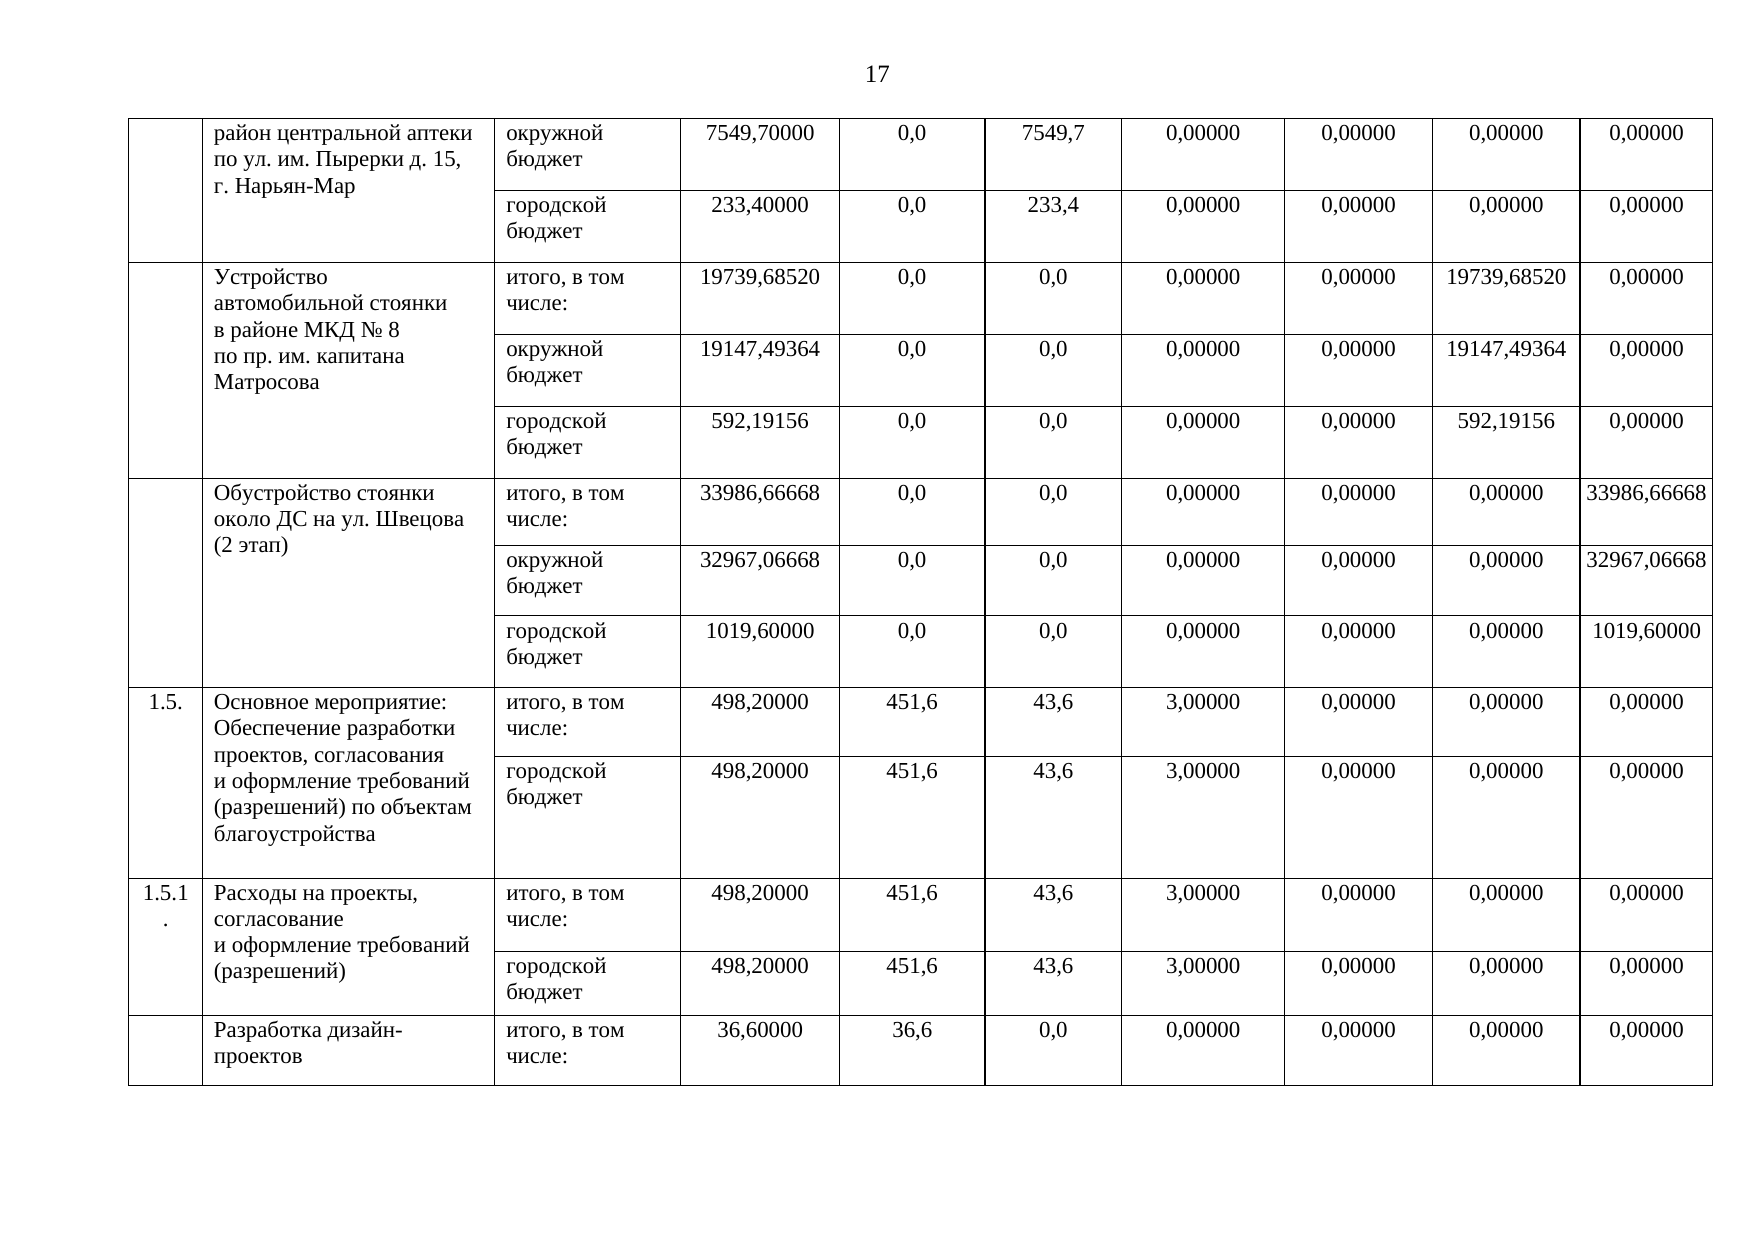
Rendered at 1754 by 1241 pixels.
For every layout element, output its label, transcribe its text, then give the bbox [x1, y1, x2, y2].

table_cell Обустройство стоянки около ДС на ул. Швецова (2 этап) [203, 479, 494, 687]
table_cell 1.5. [129, 688, 202, 877]
table_cell 0,00000 [1122, 263, 1284, 334]
table_cell 498,20000 [681, 688, 839, 756]
table_cell окружной бюджет [495, 546, 680, 615]
table_cell 43,6 [986, 688, 1121, 756]
table_cell 0,00000 [1285, 757, 1432, 877]
table_cell 0,00000 [1285, 407, 1432, 477]
table_cell городской бюджет [495, 952, 680, 1015]
table_cell 0,0 [840, 119, 984, 190]
table_cell 0,00000 [1581, 407, 1712, 477]
table_cell итого, в том числе: [495, 879, 680, 951]
table_cell итого, в том числе: [495, 263, 680, 334]
table_cell 32967,06668 [1581, 546, 1712, 615]
table_cell 0,0 [840, 616, 984, 687]
table_cell 498,20000 [681, 879, 839, 951]
table_cell 0,0 [840, 335, 984, 406]
table_cell 233,4 [986, 191, 1121, 262]
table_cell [203, 119, 494, 262]
table_cell 498,20000 [681, 757, 839, 877]
table_cell 1019,60000 [1581, 616, 1712, 687]
table_cell 0,00000 [1581, 191, 1712, 262]
table_cell 0,00000 [1122, 335, 1284, 406]
table_cell 33986,66668 [681, 479, 839, 545]
table_cell 19147,49364 [1433, 335, 1579, 406]
table_cell 451,6 [840, 757, 984, 877]
table_cell 3,00000 [1122, 688, 1284, 756]
table_cell 43,6 [986, 879, 1121, 951]
table_cell 451,6 [840, 952, 984, 1015]
table_cell 0,0 [840, 407, 984, 477]
table_cell [129, 263, 202, 477]
table_cell 0,0 [986, 1016, 1121, 1085]
table_cell 0,00000 [1285, 263, 1432, 334]
table_cell 0,0 [986, 335, 1121, 406]
table_cell городской бюджет [495, 191, 680, 262]
table_cell окружной бюджет [495, 119, 680, 190]
table_cell 0,00000 [1433, 479, 1579, 545]
table_cell 19739,68520 [681, 263, 839, 334]
table_cell 592,19156 [1433, 407, 1579, 477]
table_cell 0,00000 [1581, 335, 1712, 406]
table_cell 0,00000 [1433, 952, 1579, 1015]
table_cell 0,0 [840, 546, 984, 615]
table_cell 19739,68520 [1433, 263, 1579, 334]
table_cell 451,6 [840, 688, 984, 756]
table_cell [129, 119, 202, 262]
table_cell 43,6 [986, 757, 1121, 877]
table_cell 0,00000 [1122, 191, 1284, 262]
table_cell 0,00000 [1122, 119, 1284, 190]
table_cell 0,00000 [1433, 688, 1579, 756]
table_cell итого, в том числе: [495, 479, 680, 545]
table_cell 3,00000 [1122, 952, 1284, 1015]
table_cell 0,00000 [1285, 191, 1432, 262]
table_cell 0,00000 [1433, 1016, 1579, 1085]
table_cell итого, в том числе: [495, 1016, 680, 1085]
table_cell 0,00000 [1285, 879, 1432, 951]
table_cell 0,00000 [1285, 479, 1432, 545]
table_cell 0,00000 [1581, 263, 1712, 334]
table_cell Расходы на проекты, согласование и оформление требований (разрешений) [203, 879, 494, 1015]
table_cell 0,0 [986, 616, 1121, 687]
table_cell городской бюджет [495, 407, 680, 477]
table_cell 0,00000 [1433, 546, 1579, 615]
table_cell 233,40000 [681, 191, 839, 262]
table_cell 0,0 [986, 546, 1121, 615]
table_cell 0,00000 [1581, 688, 1712, 756]
table_cell городской бюджет [495, 616, 680, 687]
table_cell [129, 479, 202, 687]
table_cell 0,00000 [1285, 119, 1432, 190]
table_cell 0,00000 [1433, 616, 1579, 687]
table_cell 32967,06668 [681, 546, 839, 615]
table_cell 0,00000 [1433, 757, 1579, 877]
table_cell 0,00000 [1581, 757, 1712, 877]
table_cell 0,00000 [1433, 191, 1579, 262]
table_cell 1.5.1. [129, 879, 202, 1015]
table_cell городской бюджет [495, 757, 680, 877]
table_cell 0,0 [840, 191, 984, 262]
table_cell итого, в том числе: [495, 688, 680, 756]
table_cell 0,00000 [1122, 479, 1284, 545]
table_cell 0,00000 [1122, 616, 1284, 687]
table_cell 36,6 [840, 1016, 984, 1085]
table_cell 0,00000 [1122, 1016, 1284, 1085]
table_cell 0,00000 [1285, 616, 1432, 687]
table_cell 0,0 [986, 479, 1121, 545]
table_cell 7549,7 [986, 119, 1121, 190]
table_cell 0,0 [986, 263, 1121, 334]
table_cell 0,00000 [1581, 119, 1712, 190]
table_cell 3,00000 [1122, 879, 1284, 951]
table_cell 498,20000 [681, 952, 839, 1015]
table_cell 0,00000 [1581, 952, 1712, 1015]
table_cell 7549,70000 [681, 119, 839, 190]
table_cell 0,00000 [1285, 952, 1432, 1015]
table_cell 3,00000 [1122, 757, 1284, 877]
table_cell 0,00000 [1285, 335, 1432, 406]
table_cell 33986,66668 [1581, 479, 1712, 545]
table_cell 0,00000 [1581, 879, 1712, 951]
table_cell Основное мероприятие: Обеспечение разработки проектов, согласования и оформление требований (разрешений) по объектам благоустройства [203, 688, 494, 877]
table_cell Устройство автомобильной стоянки в районе МКД № 8 по пр. им. капитана Матросова [203, 263, 494, 477]
table_cell 592,19156 [681, 407, 839, 477]
table_cell 0,00000 [1122, 546, 1284, 615]
table_cell 43,6 [986, 952, 1121, 1015]
table_cell 0,00000 [1285, 1016, 1432, 1085]
table_cell 36,60000 [681, 1016, 839, 1085]
table_cell 0,00000 [1433, 879, 1579, 951]
table_cell 0,0 [840, 479, 984, 545]
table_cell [203, 1016, 494, 1085]
table_cell 1019,60000 [681, 616, 839, 687]
table_cell [129, 1016, 202, 1085]
table_cell 0,0 [840, 263, 984, 334]
table_cell окружной бюджет [495, 335, 680, 406]
table_cell 0,00000 [1581, 1016, 1712, 1085]
table_cell 451,6 [840, 879, 984, 951]
table_cell 19147,49364 [681, 335, 839, 406]
table_cell 0,00000 [1122, 407, 1284, 477]
table_cell 0,00000 [1433, 119, 1579, 190]
table_cell 0,00000 [1285, 546, 1432, 615]
table_cell 0,0 [986, 407, 1121, 477]
table_cell 0,00000 [1285, 688, 1432, 756]
